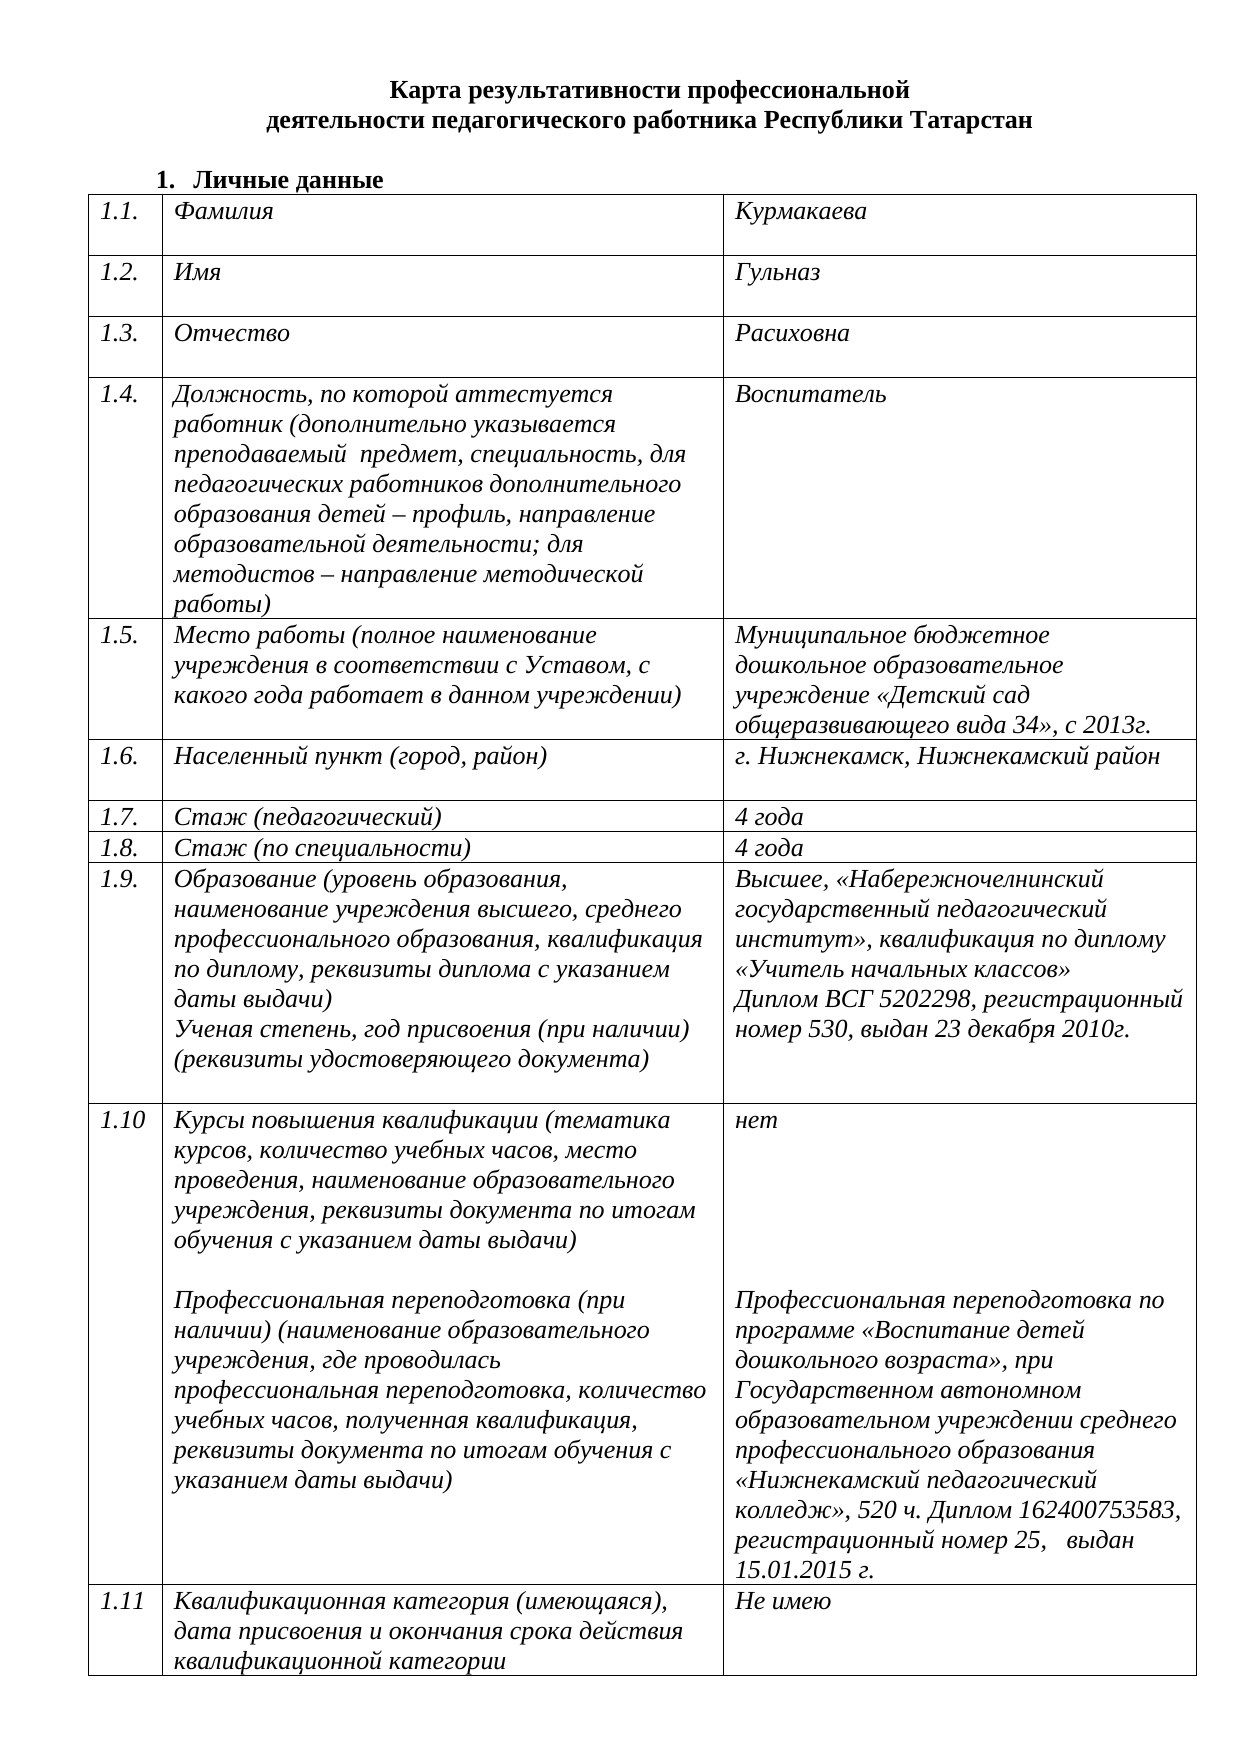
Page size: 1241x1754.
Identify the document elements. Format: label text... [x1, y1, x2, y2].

table_cell 1.8. [89, 832, 162, 862]
table_cell 1.6. [89, 740, 162, 800]
table_cell Гульназ [724, 256, 1196, 316]
table_cell 1.3. [89, 317, 162, 377]
text деятельности педагогического работника Республики Татарстан [118, 104, 1181, 134]
text Карта результативности профессиональной [118, 74, 1181, 104]
table_cell 1.9. [89, 863, 162, 1103]
table_cell Расиховна [724, 317, 1196, 377]
table_cell 4 года [724, 832, 1196, 862]
table_cell Высшее, «Набережночелнинский государственный педагогический институт», квалификация по диплому «Учитель начальных классов» Диплом ВСГ 5202298, регистрационный номер 530, выдан 23 декабря 2010г. [724, 863, 1196, 1103]
table_cell 1.5. [89, 619, 162, 739]
table_cell 1.11 [89, 1585, 162, 1675]
table_cell 1.2. [89, 256, 162, 316]
table_header Курмакаева [724, 195, 1196, 255]
table_header 1.1. [89, 195, 162, 255]
table_header Фамилия [163, 195, 723, 255]
table_cell Должность, по которой аттестуется работник (дополнительно указывается преподаваемый предмет, специальность, для педагогических работников дополнительного образования детей – профиль, направление образовательной деятельности; для методистов – направление методической работы) [163, 378, 723, 618]
table_cell Отчество [163, 317, 723, 377]
table_cell 4 года [724, 801, 1196, 831]
list Личные данные [156, 164, 1181, 194]
table_cell Квалификационная категория (имеющаяся), дата присвоения и окончания срока действия квалификационной категории [163, 1585, 723, 1675]
table_cell Стаж (педагогический) [163, 801, 723, 831]
table_cell Стаж (по специальности) [163, 832, 723, 862]
table_cell Не имею [724, 1585, 1196, 1675]
table_cell г. Нижнекамск, Нижнекамский район [724, 740, 1196, 800]
table_cell Воспитатель [724, 378, 1196, 618]
table_cell 1.4. [89, 378, 162, 618]
table_cell нет Профессиональная переподготовка по программе «Воспитание детей дошкольного возраста», при Государственном автономном образовательном учреждении среднего профессионального образования «Нижнекамский педагогический колледж», 520 ч. Диплом 162400753583, регистрационный номер 25, выдан 15.01.2015 г. [724, 1104, 1196, 1584]
table_cell Образование (уровень образования, наименование учреждения высшего, среднего профессионального образования, квалификация по диплому, реквизиты диплома с указанием даты выдачи) Ученая степень, год присвоения (при наличии) (реквизиты удостоверяющего документа) [163, 863, 723, 1103]
table_cell Место работы (полное наименование учреждения в соответствии с Уставом, с какого года работает в данном учреждении) [163, 619, 723, 739]
table_cell Муниципальное бюджетное дошкольное образовательное учреждение «Детский сад общеразвивающего вида 34», с 2013г. [724, 619, 1196, 739]
table_cell Имя [163, 256, 723, 316]
table_cell Населенный пункт (город, район) [163, 740, 723, 800]
table_cell 1.10 [89, 1104, 162, 1584]
table_cell 1.7. [89, 801, 162, 831]
table_cell Курсы повышения квалификации (тематика курсов, количество учебных часов, место проведения, наименование образовательного учреждения, реквизиты документа по итогам обучения с указанием даты выдачи) Профессиональная переподготовка (при наличии) (наименование образовательного учреждения, где проводилась профессиональная переподготовка, количество учебных часов, полученная квалификация, реквизиты документа по итогам обучения с указанием даты выдачи) [163, 1104, 723, 1584]
